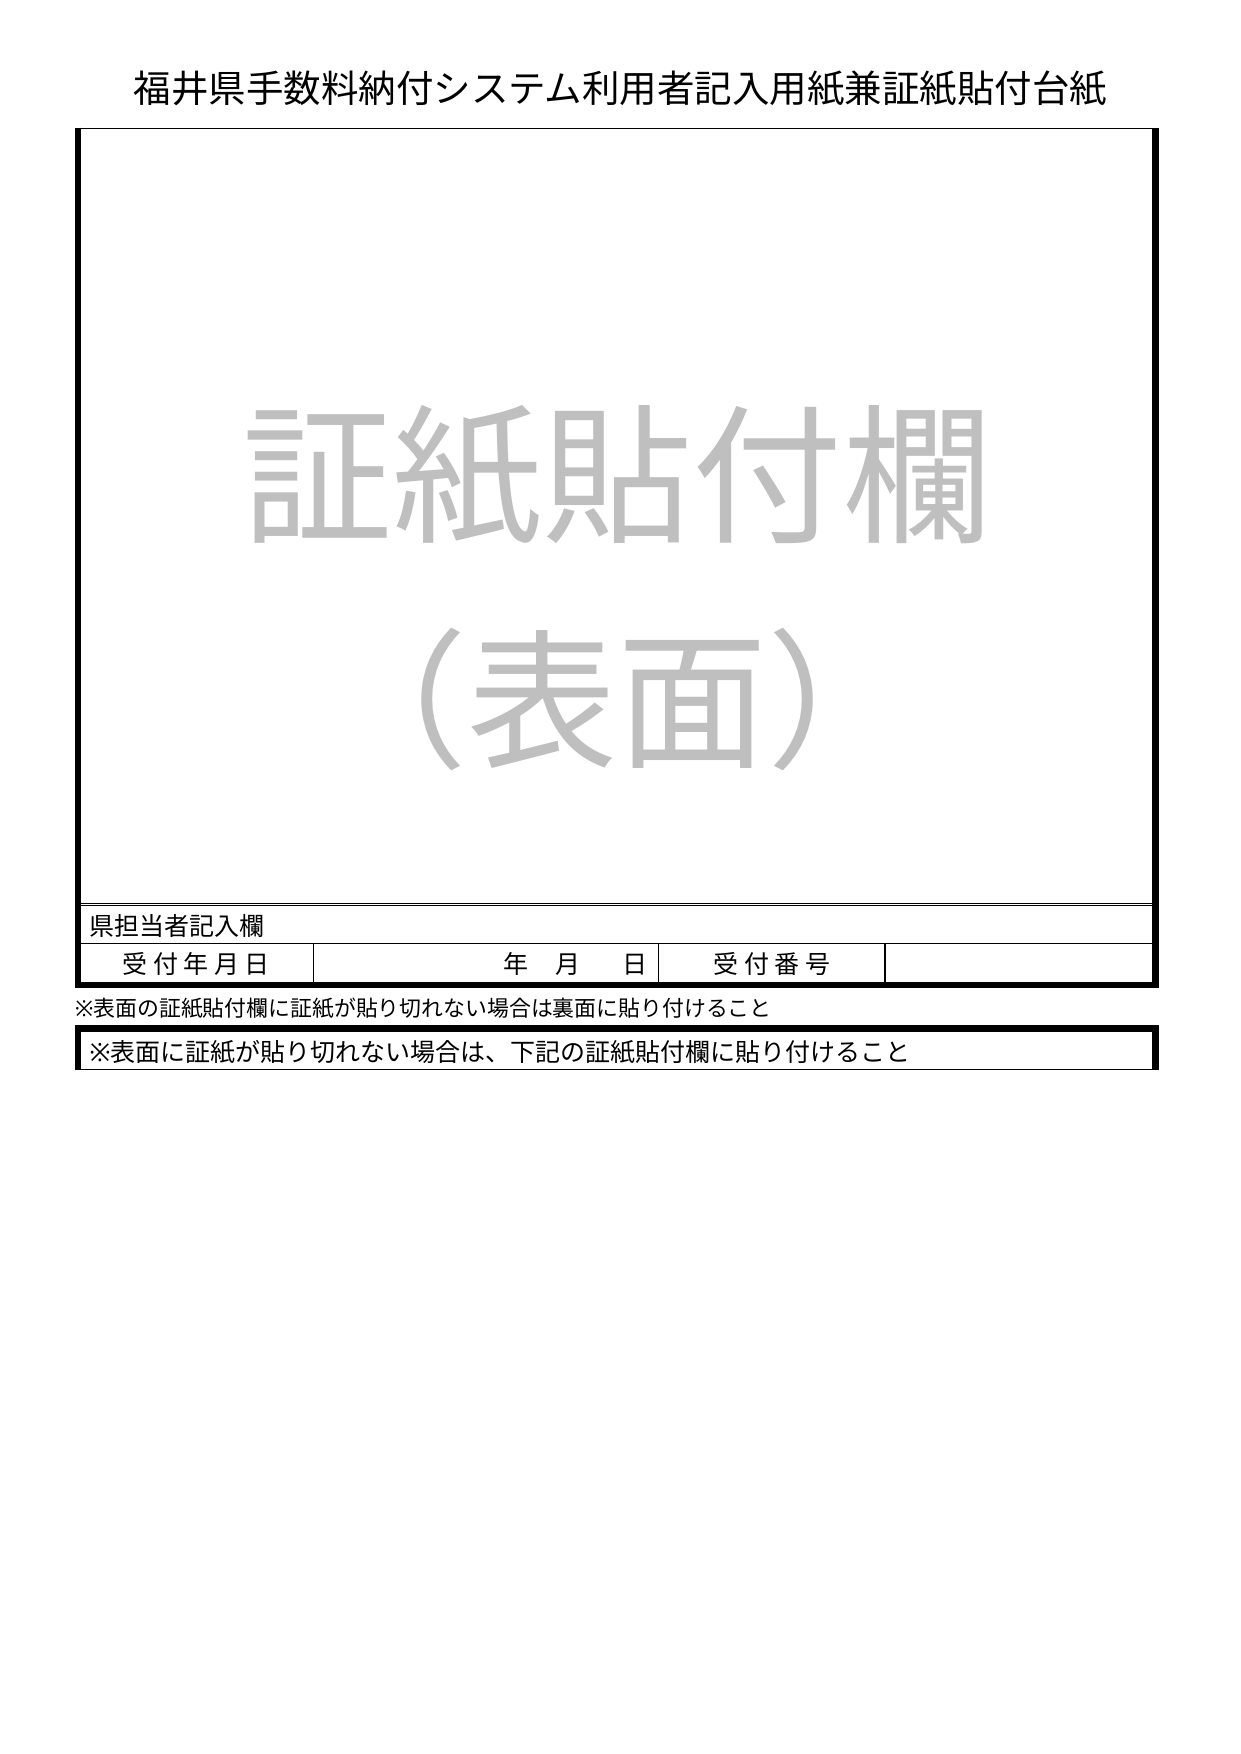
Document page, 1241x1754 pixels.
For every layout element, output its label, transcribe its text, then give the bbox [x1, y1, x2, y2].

table_cell 県担当者記入欄 [81, 906, 1152, 943]
text ※表面の証紙貼付欄に証紙が貼り切れない場合は裏面に貼り付けること [75, 988, 1165, 1025]
table_cell [886, 944, 1152, 982]
table_cell 受 付 年 月 日 [81, 944, 313, 982]
table_header ※表面に証紙が貼り切れない場合は、下記の証紙貼付欄に貼り付けること [81, 1032, 1152, 1069]
table_cell 証紙貼付欄 （表面） [81, 129, 1152, 902]
table_cell 年 月 日 [314, 944, 658, 982]
table_cell 受 付 番 号 [659, 944, 884, 982]
